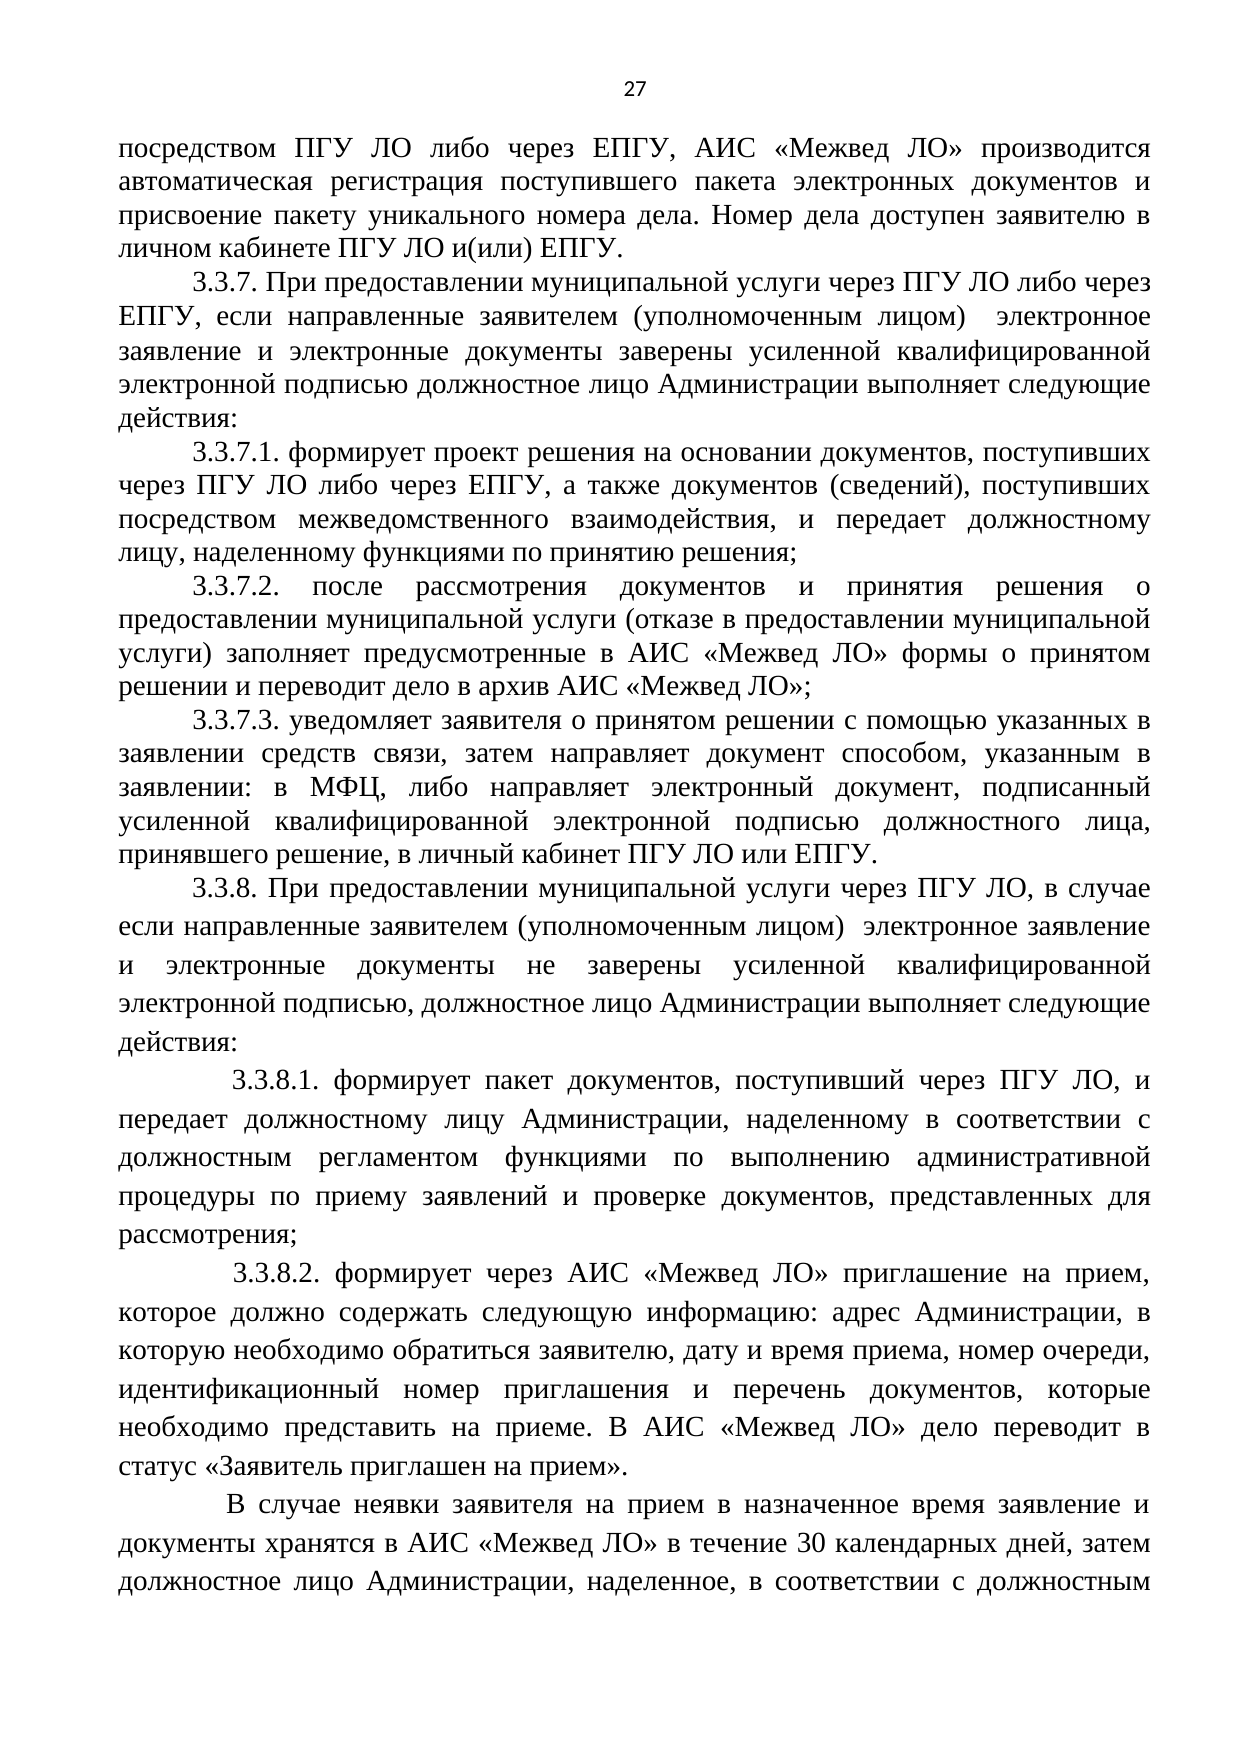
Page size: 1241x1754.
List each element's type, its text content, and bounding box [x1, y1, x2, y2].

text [118, 130, 1152, 264]
text 3.3.8.2. формирует через АИС «Межвед ЛО» приглашение на прием, которое должно содержать следующую информацию: адрес Администрации, в которую необходимо обратиться заявителю, дату и время приема, номер очереди, идентификационный номер приглашения и перечень документов, которые необходимо представить на приеме. В АИС «Межвед ЛО» дело переводит в статус «Заявитель приглашен на прием». [118, 1255, 1152, 1481]
text 3.3.8.1. формирует пакет документов, поступивший через ПГУ ЛО, и передает должностному лицу Администрации, наделенному в соответствии с должностным регламентом функциями по выполнению административной процедуры по приему заявлений и проверке документов, представленных для рассмотрения; [118, 1062, 1152, 1250]
text 3.3.7.2. после рассмотрения документов и принятия решения о предоставлении муниципальной услуги (отказе в предоставлении муниципальной услуги) заполняет предусмотренные в АИС «Межвед ЛО» формы о принятом решении и переводит дело в архив АИС «Межвед ЛО»; [118, 568, 1152, 702]
text 3.3.7.1. формирует проект решения на основании документов, поступивших через ПГУ ЛО либо через ЕПГУ, а также документов (сведений), поступивших посредством межведомственного взаимодействия, и передает должностному лицу, наделенному функциями по принятию решения; [118, 434, 1152, 568]
text 3.3.7.3. уведомляет заявителя о принятом решении с помощью указанных в заявлении средств связи, затем направляет документ способом, указанным в заявлении: в МФЦ, либо направляет электронный документ, подписанный усиленной квалифицированной электронной подписью должностного лица, принявшего решение, в личный кабинет ПГУ ЛО или ЕПГУ. [118, 702, 1152, 870]
text 3.3.7. При предоставлении муниципальной услуги через ПГУ ЛО либо через ЕПГУ, если направленные заявителем (уполномоченным лицом) электронное заявление и электронные документы заверены усиленной квалифицированной электронной подписью должностное лицо Администрации выполняет следующие действия: [118, 264, 1152, 434]
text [118, 1486, 1152, 1597]
text 3.3.8. При предоставлении муниципальной услуги через ПГУ ЛО, в случае если направленные заявителем (уполномоченным лицом) электронное заявление и электронные документы не заверены усиленной квалифицированной электронной подписью, должностное лицо Администрации выполняет следующие действия: [118, 870, 1152, 1057]
